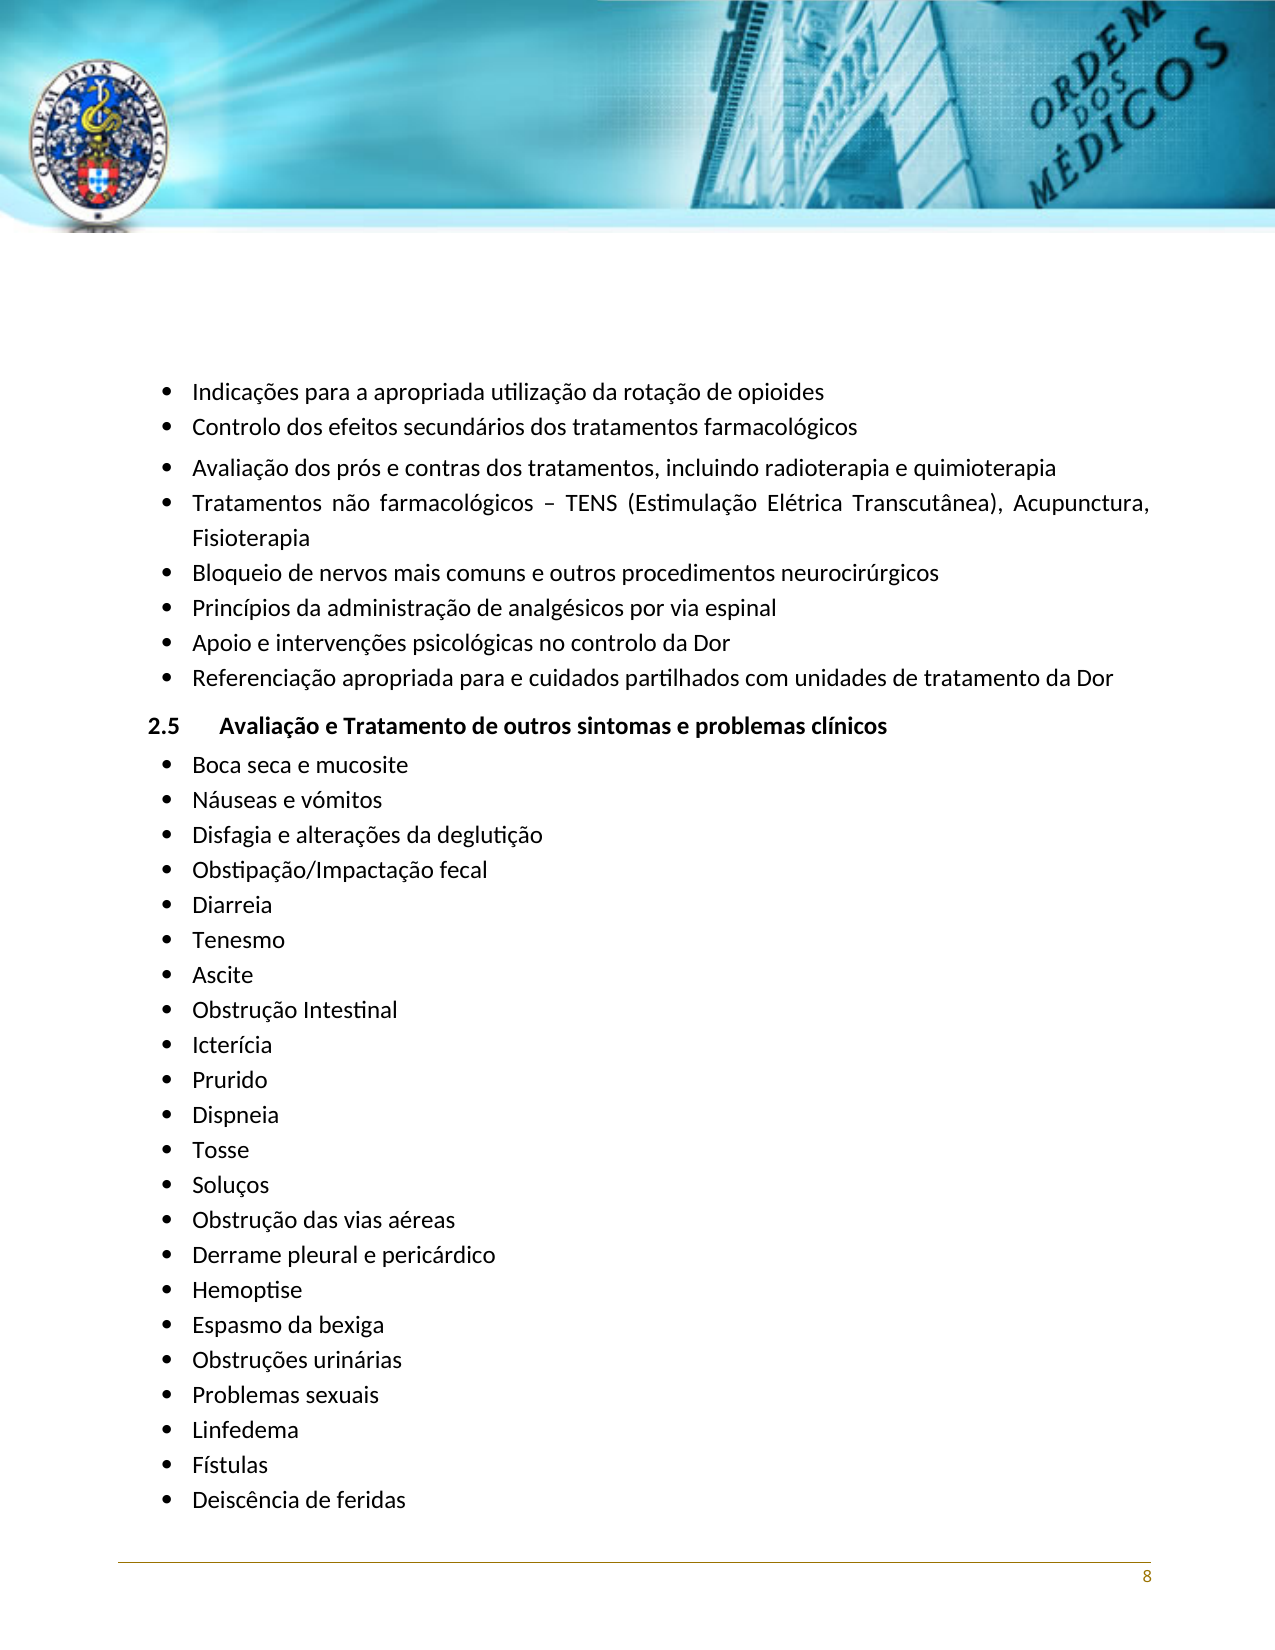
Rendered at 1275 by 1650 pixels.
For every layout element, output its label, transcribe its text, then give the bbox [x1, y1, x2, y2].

list Obstipação/Impactação fecal [162, 854, 1152, 885]
list Deiscência de feridas [162, 1484, 1152, 1515]
list Hemoptise [162, 1274, 1152, 1305]
list Prurido [162, 1064, 1152, 1095]
list Problemas sexuais [162, 1379, 1152, 1410]
list Boca seca e mucosite [162, 749, 1152, 780]
list Referenciação apropriada para e cuidados partilhados com unidades de tratamento da Dor [162, 662, 1152, 693]
list Tratamentos não farmacológicos – TENS (Estimulação Elétrica Transcutânea), Acupunctura, Fisioterapia [162, 487, 1152, 553]
list Linfedema [162, 1414, 1152, 1445]
list Disfagia e alterações da deglutição [162, 819, 1152, 850]
list Avaliação dos prós e contras dos tratamentos, incluindo radioterapia e quimioterapia [162, 452, 1152, 483]
list Ascite [162, 959, 1152, 990]
list Espasmo da bexiga [162, 1309, 1152, 1340]
list Obstrução das vias aéreas [162, 1204, 1152, 1235]
picture [0, 0, 1275, 233]
list Tenesmo [162, 924, 1152, 955]
list Dispneia [162, 1099, 1152, 1130]
list Controlo dos efeitos secundários dos tratamentos farmacológicos [162, 411, 1152, 442]
list Náuseas e vómitos [162, 784, 1152, 815]
list Apoio e intervenções psicológicas no controlo da Dor [162, 627, 1152, 658]
list Icterícia [162, 1029, 1152, 1060]
list Fístulas [162, 1449, 1152, 1480]
list Bloqueio de nervos mais comuns e outros procedimentos neurocirúrgicos [162, 557, 1152, 588]
list Indicações para a apropriada utilização da rotação de opioides [162, 376, 1152, 407]
list Derrame pleural e pericárdico [162, 1239, 1152, 1270]
list Obstruções urinárias [162, 1344, 1152, 1375]
list Princípios da administração de analgésicos por via espinal [162, 592, 1152, 623]
list Diarreia [162, 889, 1152, 920]
list Obstrução Intestinal [162, 994, 1152, 1025]
text 2.5 Avaliação e Tratamento de outros sintomas e problemas clínicos [148, 710, 1152, 740]
list Tosse [162, 1134, 1152, 1165]
list Soluços [162, 1169, 1152, 1200]
